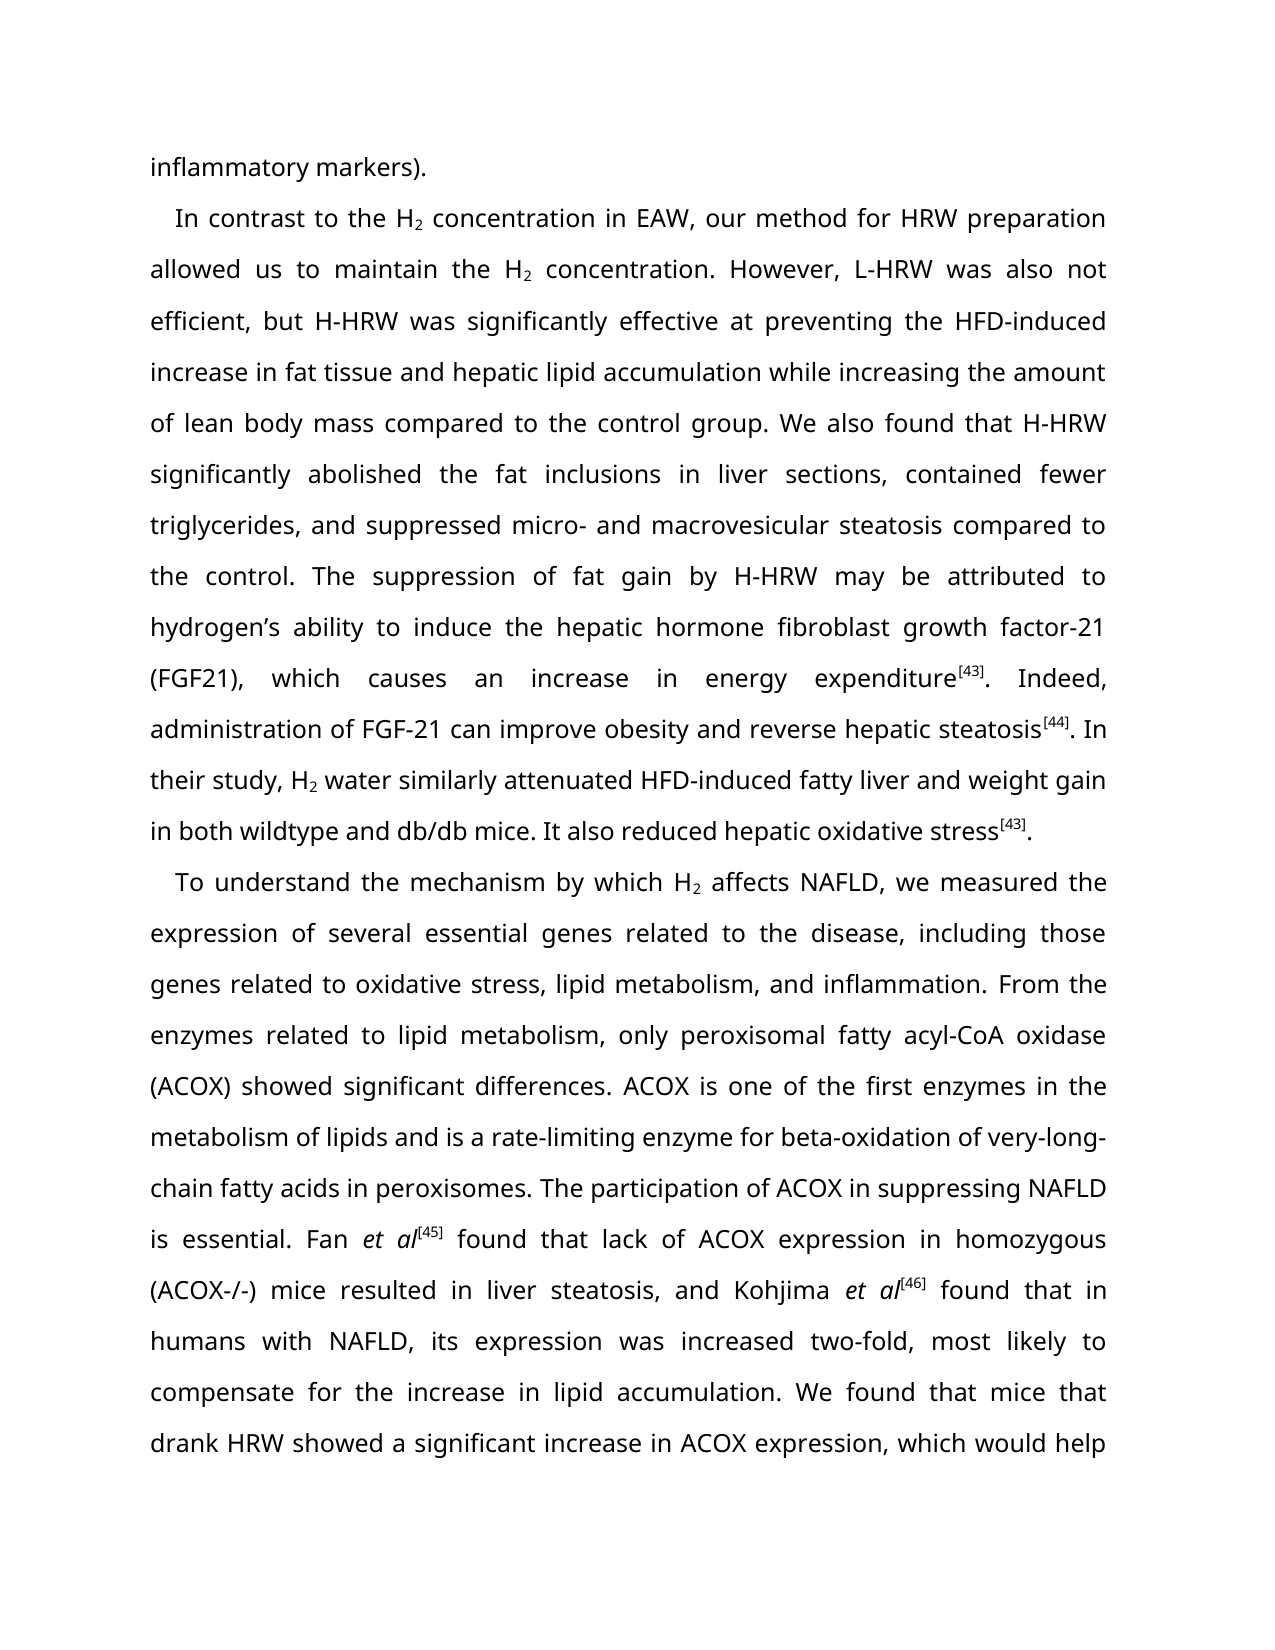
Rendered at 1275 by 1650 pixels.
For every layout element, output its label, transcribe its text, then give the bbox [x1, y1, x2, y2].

text In contrast to the H2 concentration in EAW, our method for HRW preparation allowed us to maintain the H2 concentration. However, L-HRW was also not efficient, but H-HRW was significantly effective at preventing the HFD-induced increase in fat tissue and hepatic lipid accumulation while increasing the amount of lean body mass compared to the control group. We also found that H-HRW significantly abolished the fat inclusions in liver sections, contained fewer triglycerides, and suppressed micro- and macrovesicular steatosis compared to the control. The suppression of fat gain by H-HRW may be attributed to hydrogen’s ability to induce the hepatic hormone fibroblast growth factor-21 (FGF21), which causes an increase in energy expenditure[43]. Indeed, administration of FGF-21 can improve obesity and reverse hepatic steatosis[44]. In their study, H2 water similarly attenuated HFD-induced fatty liver and weight gain in both wildtype and db/db mice. It also reduced hepatic oxidative stress[43]. [150, 201, 1107, 848]
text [150, 150, 1107, 184]
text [150, 864, 1107, 1460]
